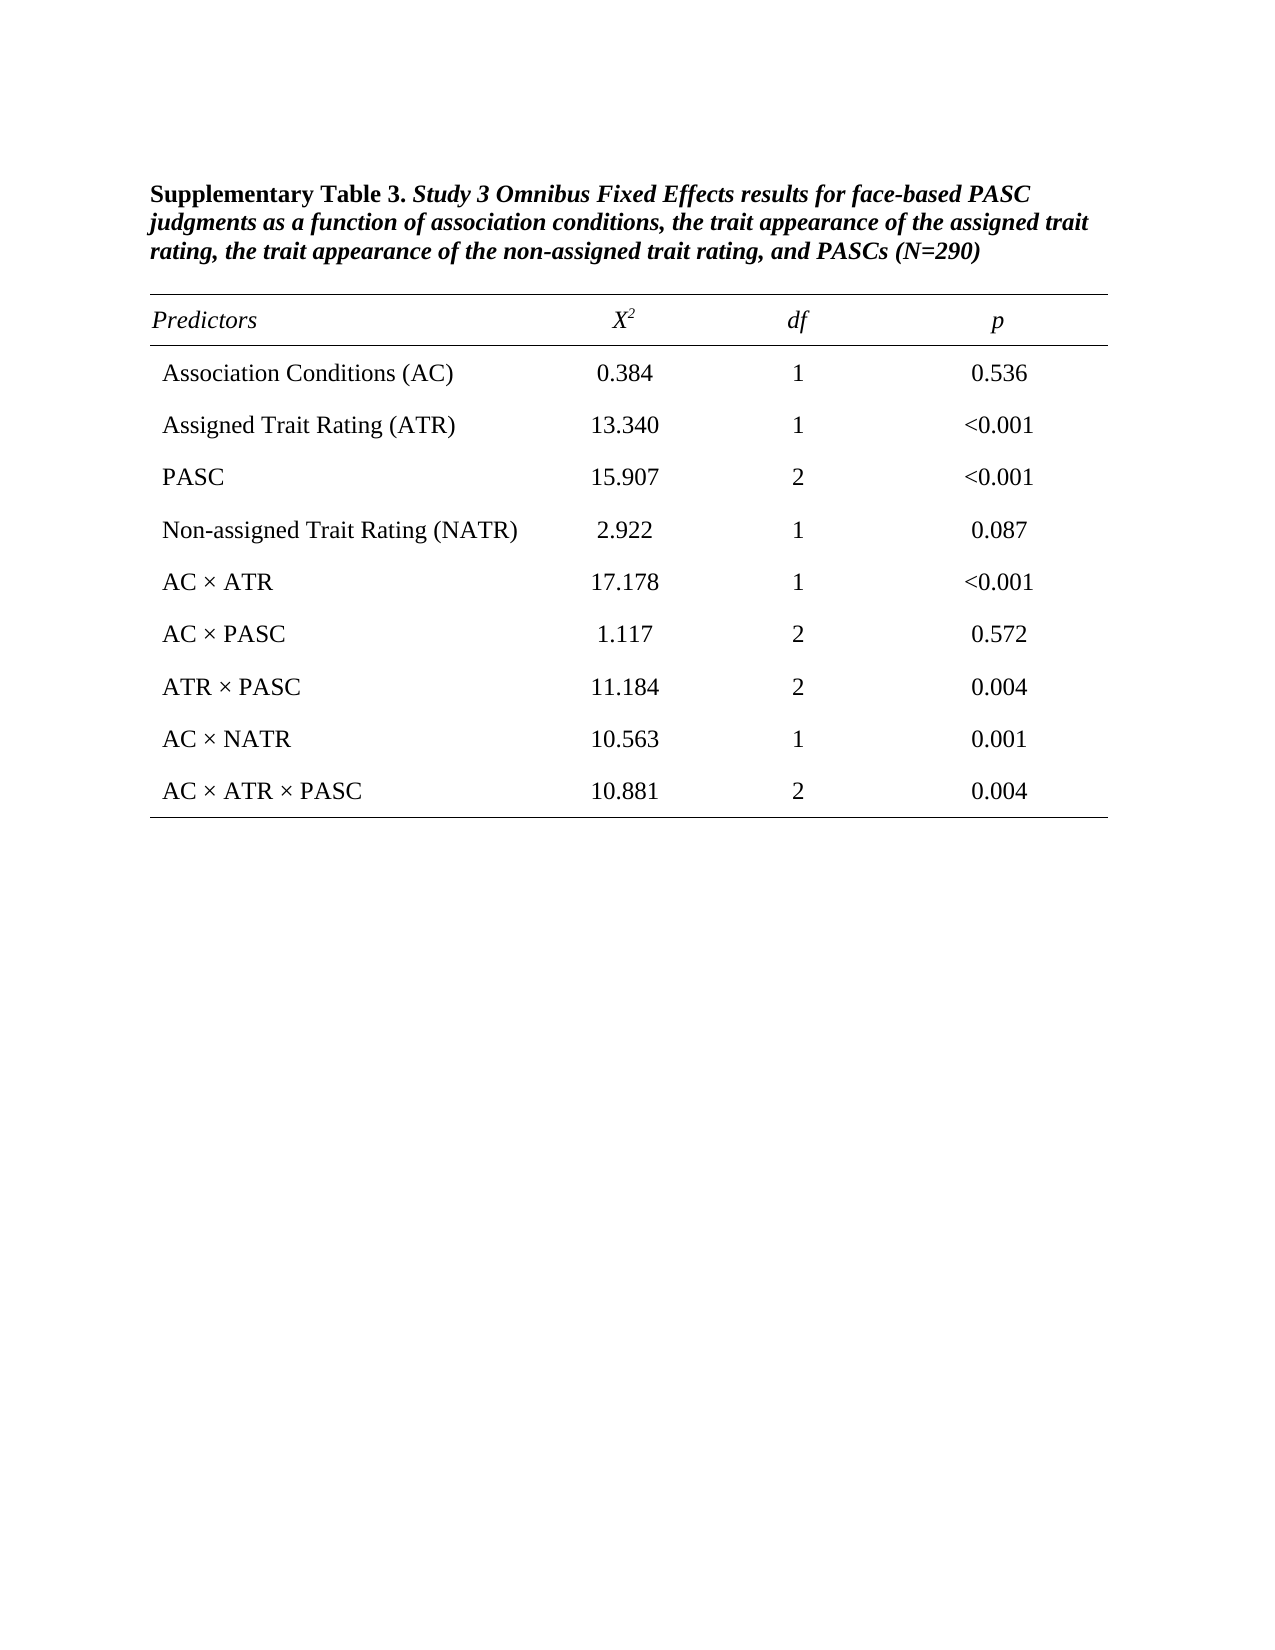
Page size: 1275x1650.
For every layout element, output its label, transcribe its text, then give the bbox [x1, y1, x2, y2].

table_cell AC × NATR [150, 712, 544, 764]
table_cell 1 [706, 712, 890, 764]
table_cell 2 [706, 765, 890, 817]
table_cell 0.572 [890, 608, 1108, 660]
table_cell 2 [706, 608, 890, 660]
table_cell 0.536 [890, 346, 1108, 398]
table_cell Non-assigned Trait Rating (NATR) [150, 503, 544, 555]
table_cell 2.922 [544, 503, 706, 555]
table_cell 11.184 [544, 660, 706, 712]
table_cell Association Conditions (AC) [150, 346, 544, 398]
table_cell 10.881 [544, 765, 706, 817]
table_cell 2 [706, 451, 890, 503]
text Supplementary Table 3. Study 3 Omnibus Fixed Effects results for face-based PASC judgments as a function of association conditions, the trait appearance of the assigned trait rating, the trait appearance of the non-assigned trait rating, and PASCs (N=290) [150, 179, 1125, 265]
table_cell 0.001 [890, 712, 1108, 764]
table_cell 17.178 [544, 555, 706, 608]
table_header p [890, 295, 1108, 344]
table_cell 0.087 [890, 503, 1108, 555]
table_cell PASC [150, 451, 544, 503]
table_cell 13.340 [544, 399, 706, 451]
table_cell 1 [706, 555, 890, 608]
table_cell 1.117 [544, 608, 706, 660]
table_header Predictors [150, 295, 544, 344]
table_cell AC × ATR [150, 555, 544, 608]
table_cell 2 [706, 660, 890, 712]
table_cell 0.004 [890, 660, 1108, 712]
table_cell <0.001 [890, 555, 1108, 608]
table_cell Assigned Trait Rating (ATR) [150, 399, 544, 451]
table_cell ATR × PASC [150, 660, 544, 712]
table_cell 0.384 [544, 346, 706, 398]
table_cell <0.001 [890, 399, 1108, 451]
table_cell AC × PASC [150, 608, 544, 660]
table_cell 0.004 [890, 765, 1108, 817]
table_cell 1 [706, 346, 890, 398]
table_cell <0.001 [890, 451, 1108, 503]
table_header df [706, 295, 890, 344]
table_cell 15.907 [544, 451, 706, 503]
table_header X2 [544, 295, 706, 344]
table_cell 1 [706, 399, 890, 451]
table_cell AC × ATR × PASC [150, 765, 544, 817]
table_cell 1 [706, 503, 890, 555]
table_cell 10.563 [544, 712, 706, 764]
